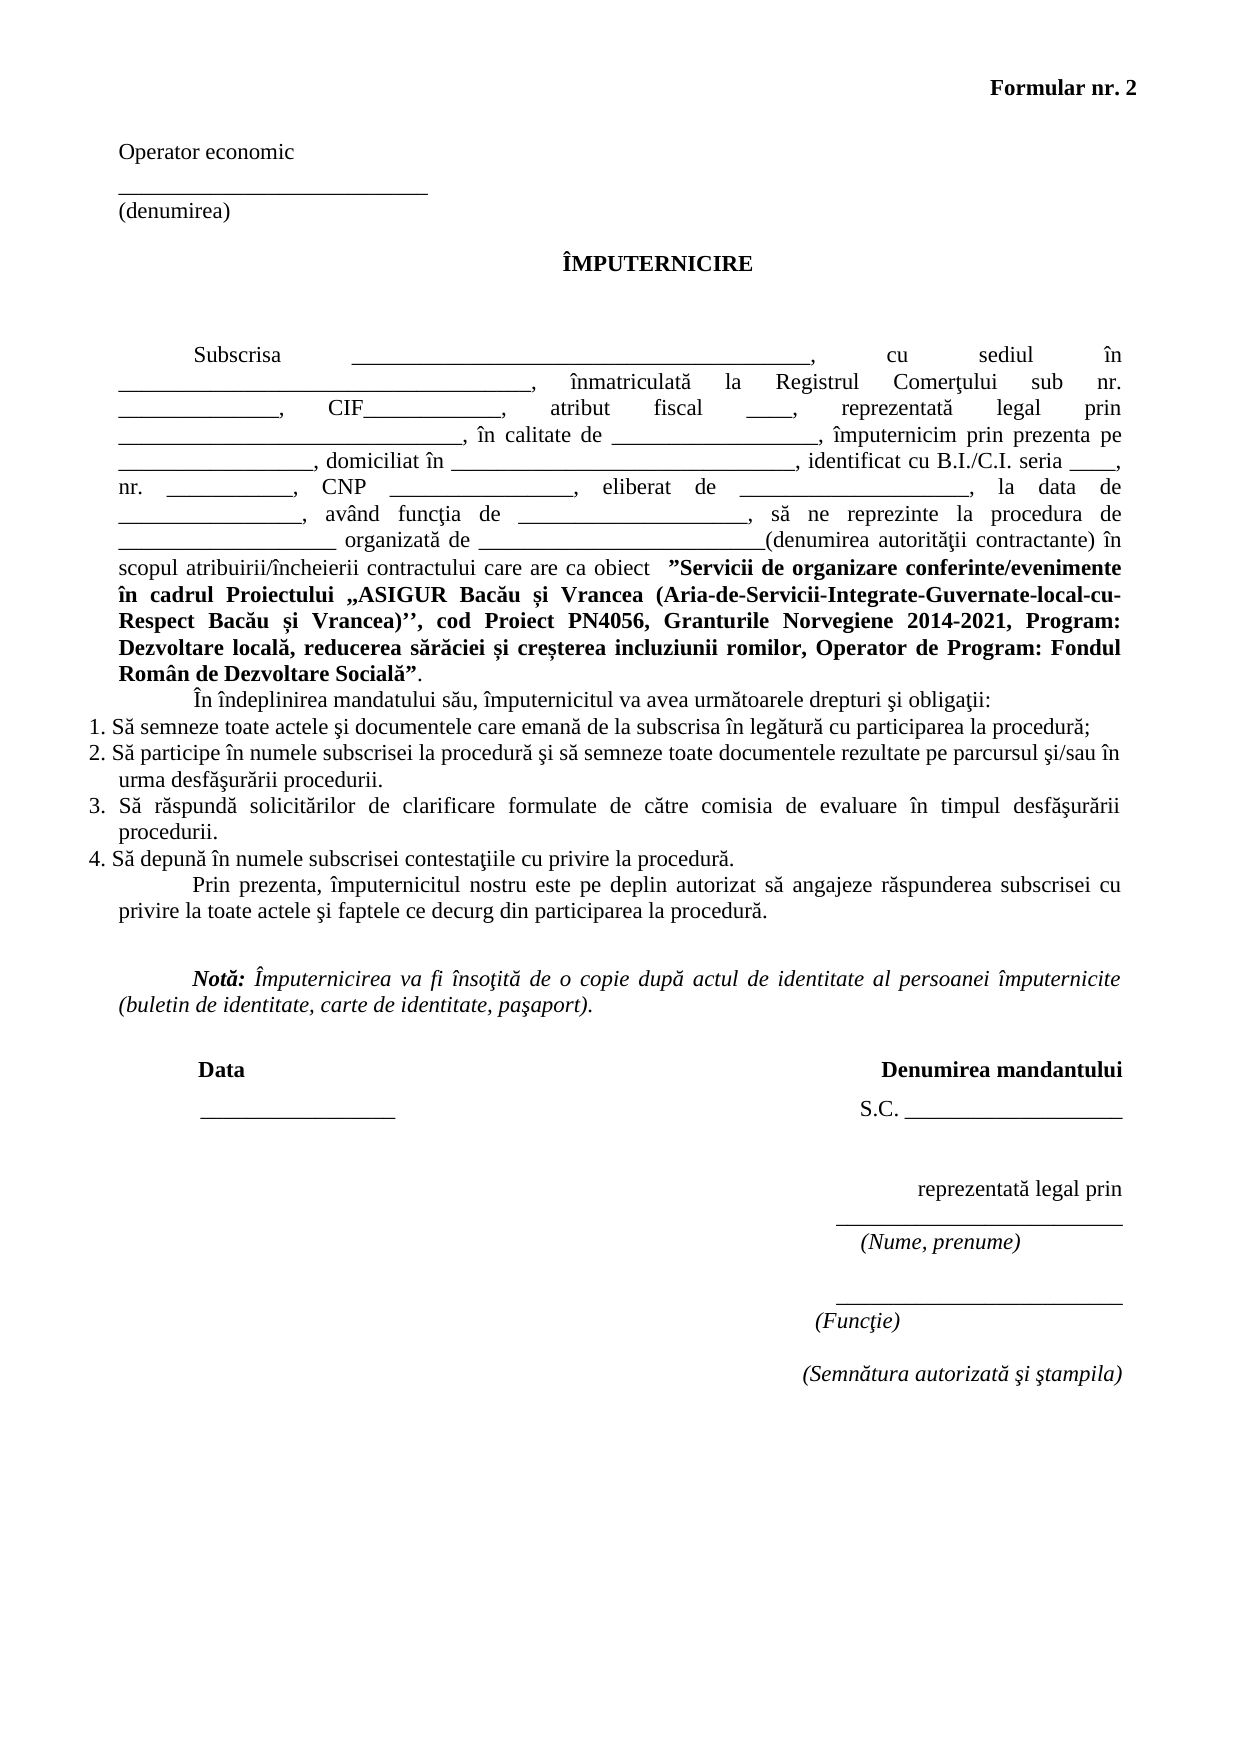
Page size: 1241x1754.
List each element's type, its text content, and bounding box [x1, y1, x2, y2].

text Împuternicire [118, 250, 1122, 276]
text Formular nr. 2 [118, 74, 1137, 100]
text 1. Să semneze toate actele şi documentele care emană de la subscrisa în legătură cu participarea la procedură; [89, 713, 1122, 739]
text Subscrisa ________________________________________, cu sediul în ____________________________________, înmatriculată la Registrul Comerţului sub nr. ______________, CIF____________, atribut fiscal ____, reprezentată legal prin ______________________________, în calitate de __________________, împuternicim prin prezenta pe _________________, domiciliat în ______________________________, identificat cu B.I./C.I. seria ____, nr. ___________, CNP ________________, eliberat de ____________________, la data de ________________, având funcţia de ____________________, să ne reprezinte la procedura de ___________________ organizată de _________________________(denumirea autorităţii contractante) în scopul atribuirii/încheierii contractului care are ca obiect ”Servicii de organizare conferinte/evenimente în cadrul Proiectului ,,ASIGUR Bacău și Vrancea (Aria-de-Servicii-Integrate-Guvernate-local-cu-Respect Bacău și Vrancea)’’, cod Proiect PN4056, Granturile Norvegiene 2014-2021, Program: Dezvoltare locală, reducerea sărăciei și creșterea incluziunii romilor, Operator de Program: Fondul Român de Dezvoltare Socială”. [118, 342, 1122, 687]
text reprezentată legal prin [118, 1176, 1122, 1202]
text Data Denumirea mandantului [118, 1057, 1122, 1083]
text Notă: Împuternicirea va fi însoţită de o copie după actul de identitate al persoanei împuternicite (buletin de identitate, carte de identitate, paşaport). [118, 965, 1122, 1018]
text Prin prezenta, împuternicitul nostru este pe deplin autorizat să angajeze răspunderea subscrisei cu privire la toate actele şi faptele ce decurg din participarea la procedură. [118, 871, 1122, 924]
text (denumirea) [118, 197, 1122, 224]
text (Nume, prenume) [118, 1228, 1122, 1254]
text 2. Să participe în numele subscrisei la procedură şi să semneze toate documentele rezultate pe parcursul şi/sau în urma desfăşurării procedurii. [89, 739, 1122, 792]
text 4. Să depună în numele subscrisei contestaţiile cu privire la procedură. [89, 845, 1122, 871]
text _________________________ [118, 1281, 1122, 1307]
text (Funcţie) [118, 1307, 1122, 1334]
text 3. Să răspundă solicitărilor de clarificare formulate de către comisia de evaluare în timpul desfăşurării procedurii. [89, 792, 1122, 845]
subtitle Operator economic [118, 138, 1122, 165]
text (Semnătura autorizată şi ştampila) [118, 1360, 1122, 1386]
text ___________________________ [118, 171, 1122, 197]
text În îndeplinirea mandatului său, împuternicitul va avea următoarele drepturi şi obligaţii: [118, 687, 1122, 713]
text _________________ S.C. ___________________ [118, 1095, 1122, 1122]
text _________________________ [118, 1202, 1122, 1228]
